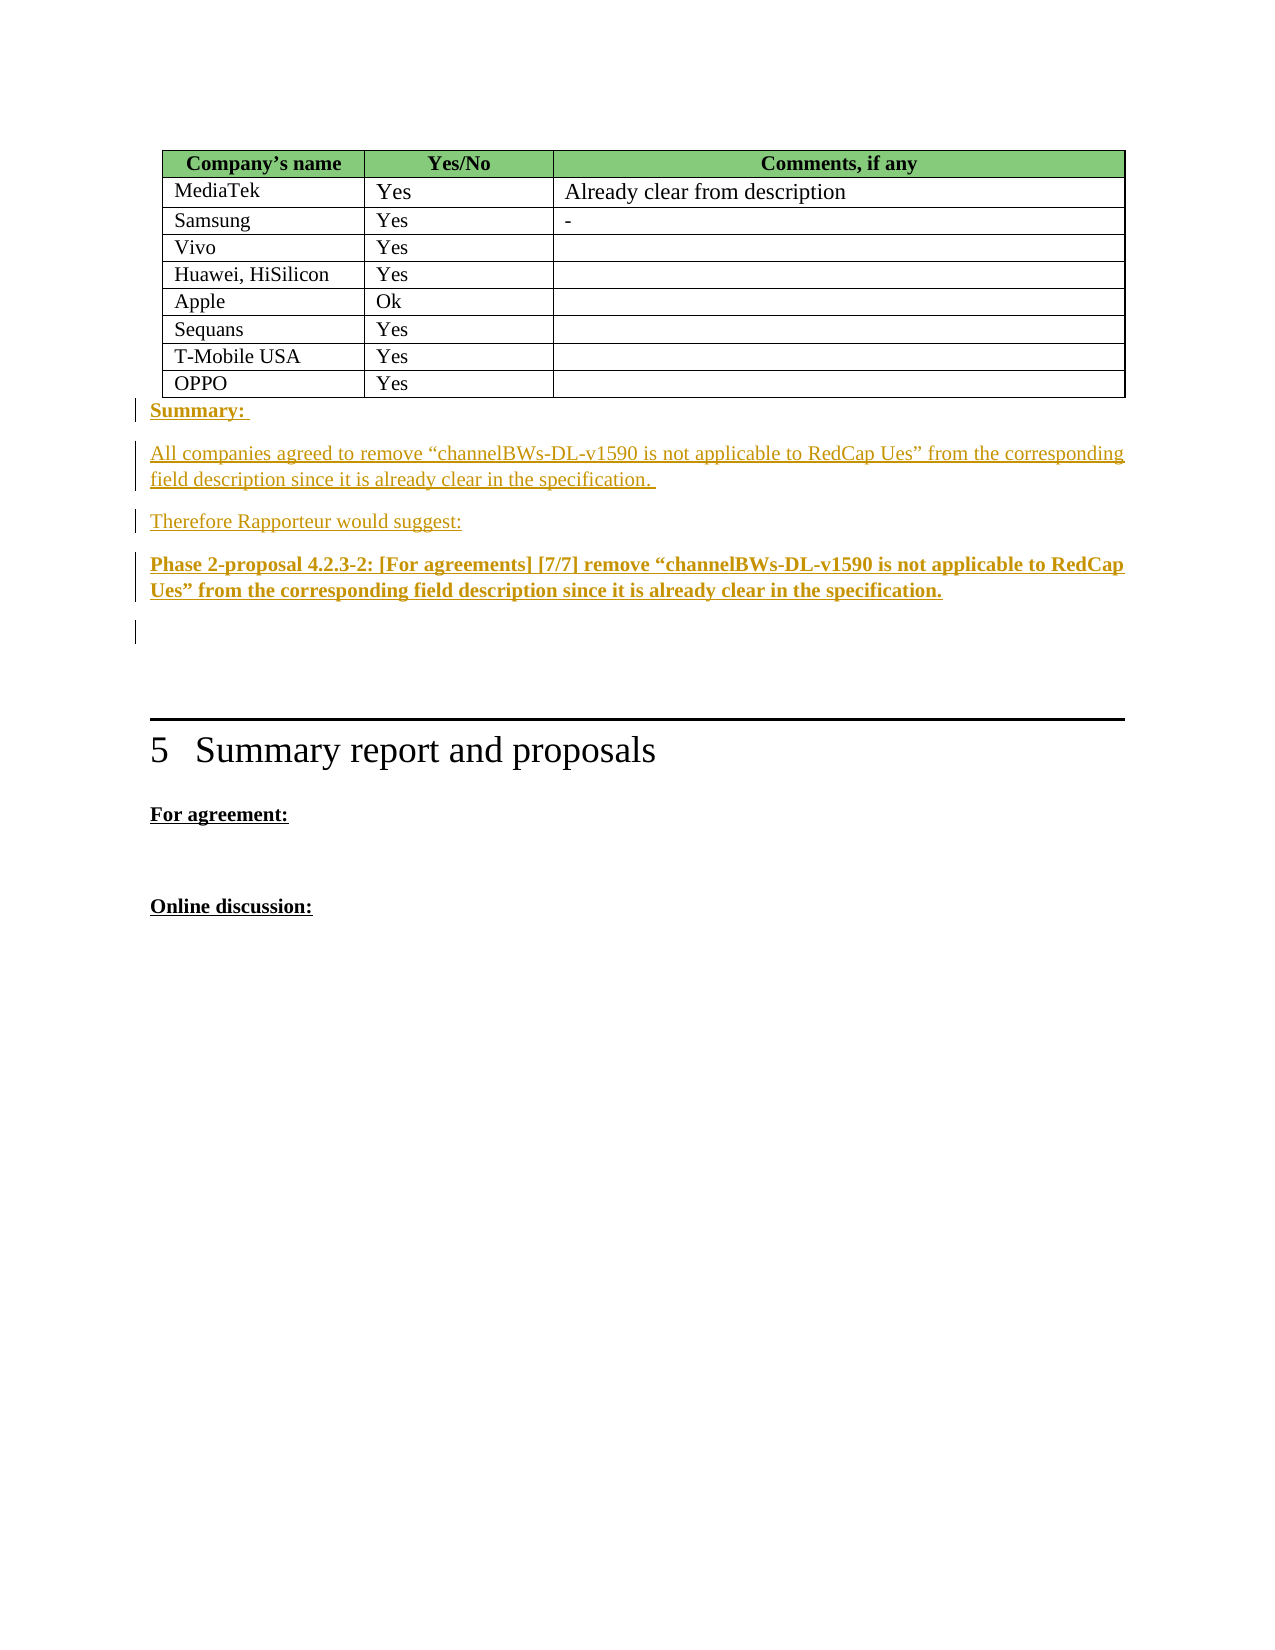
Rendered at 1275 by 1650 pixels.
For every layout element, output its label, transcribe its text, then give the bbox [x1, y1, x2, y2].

table_header Company’s name [163, 151, 364, 177]
subtitle Summary report and proposals [150, 721, 1125, 771]
table_cell [554, 289, 1124, 315]
table_cell T-Mobile USA [163, 344, 364, 370]
table_cell Yes [365, 235, 553, 261]
table_cell Apple [163, 289, 364, 315]
table_cell Yes [365, 208, 553, 234]
table_cell OPPO [163, 371, 364, 397]
text For agreement: [150, 802, 1125, 826]
table_cell [554, 262, 1124, 288]
table_cell Samsung [163, 208, 364, 234]
table_cell Sequans [163, 316, 364, 343]
table_cell Ok [365, 289, 553, 315]
table_cell Already clear from description [554, 178, 1124, 207]
table_cell [554, 316, 1124, 343]
table_cell Yes [365, 178, 553, 207]
table_cell Yes [365, 344, 553, 370]
table_cell Vivo [163, 235, 364, 261]
table_header Yes/No [365, 151, 553, 177]
table_cell [554, 371, 1124, 397]
table_cell [554, 344, 1124, 370]
table_header Comments, if any [554, 151, 1124, 177]
table_cell Yes [365, 371, 553, 397]
table_cell Huawei, HiSilicon [163, 262, 364, 288]
text Online discussion: [150, 894, 1125, 918]
table_cell [554, 235, 1124, 261]
table_cell - [554, 208, 1124, 234]
table_cell Yes [365, 262, 553, 288]
table_cell Yes [365, 316, 553, 343]
table_cell MediaTek [163, 178, 364, 207]
